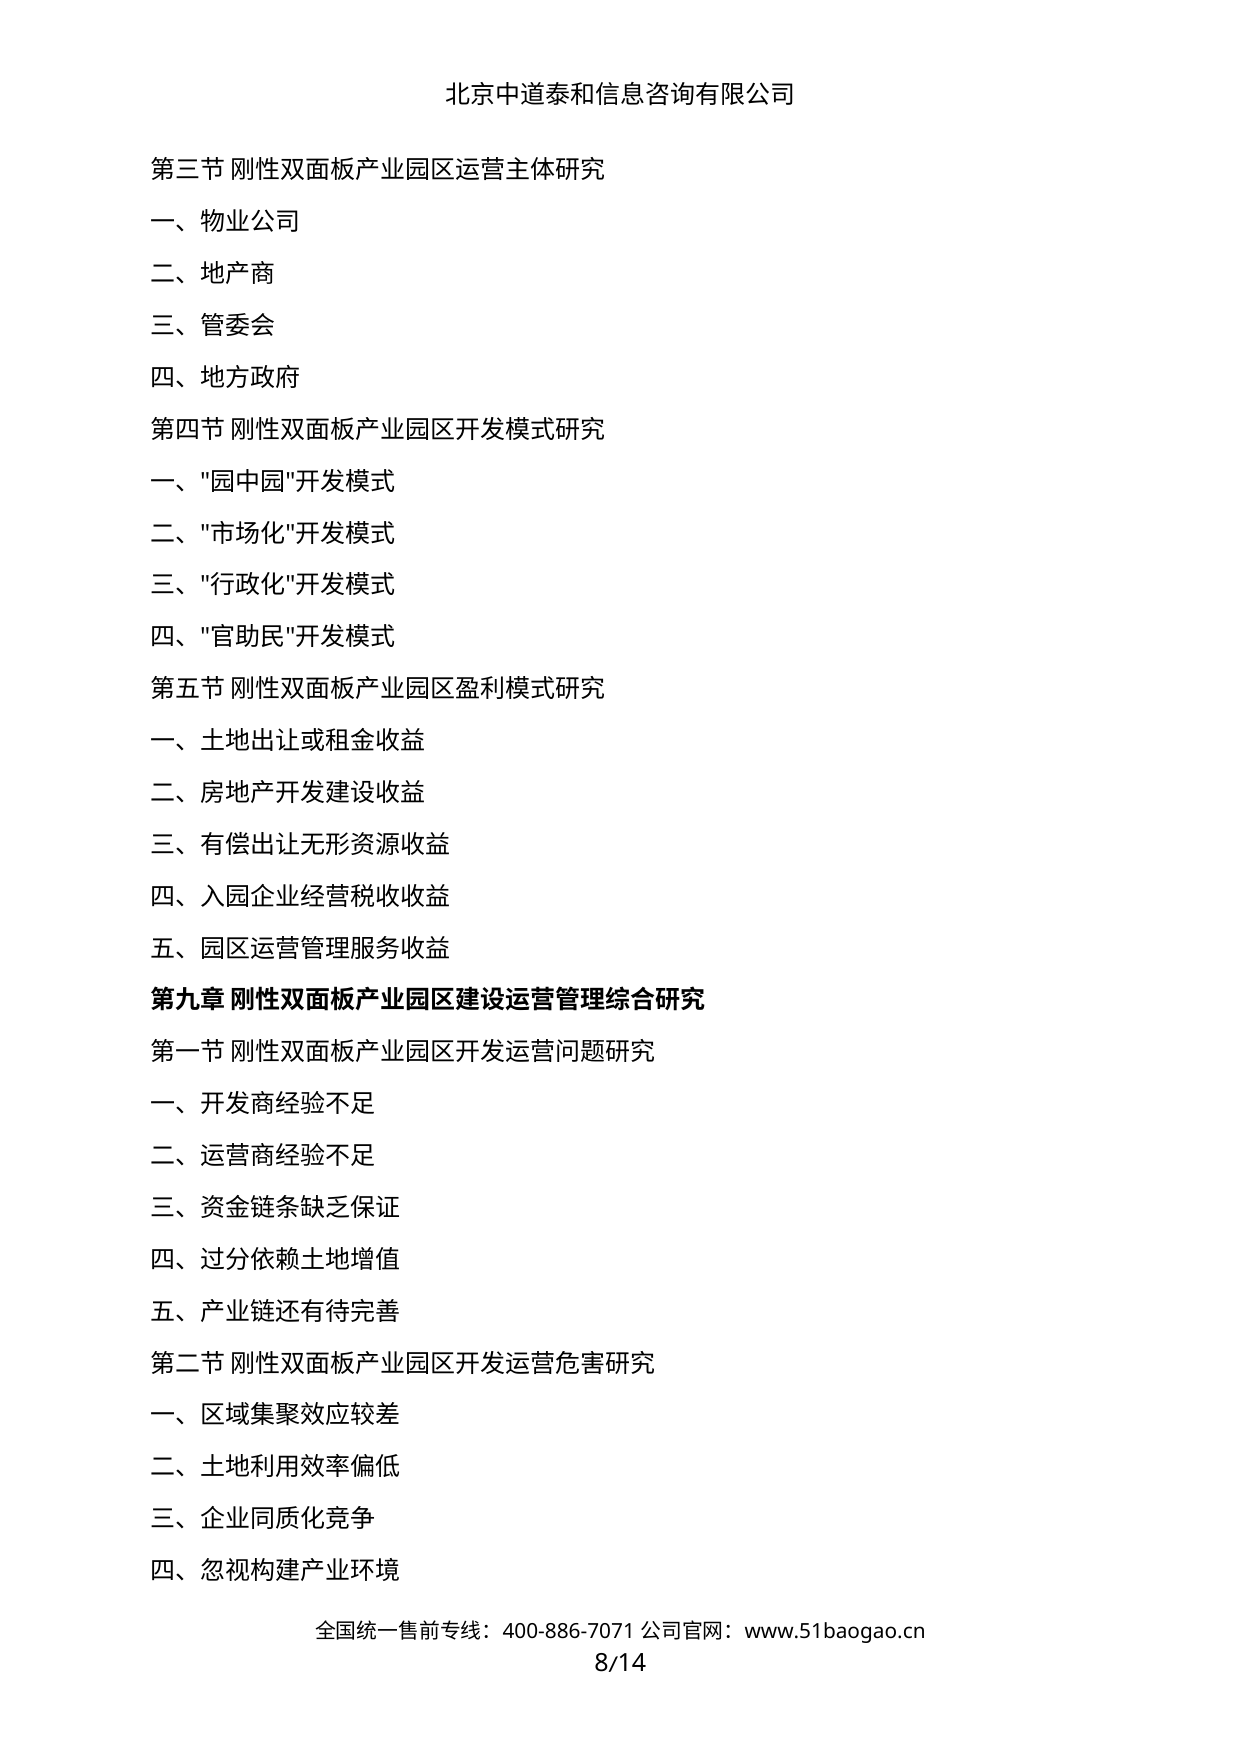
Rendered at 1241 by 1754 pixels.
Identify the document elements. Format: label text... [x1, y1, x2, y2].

text 三、有偿出让无形资源收益 [150, 824, 1090, 861]
text 二、土地利用效率偏低 [150, 1447, 1090, 1483]
text 五、产业链还有待完善 [150, 1291, 1090, 1327]
text 四、"官助民"开发模式 [150, 617, 1090, 653]
text 三、资金链条缺乏保证 [150, 1187, 1090, 1224]
text 第二节 刚性双面板产业园区开发运营危害研究 [150, 1343, 1090, 1379]
text 一、区域集聚效应较差 [150, 1395, 1090, 1431]
text 第一节 刚性双面板产业园区开发运营问题研究 [150, 1032, 1090, 1068]
text 三、"行政化"开发模式 [150, 565, 1090, 601]
text 二、运营商经验不足 [150, 1136, 1090, 1172]
text 四、入园企业经营税收收益 [150, 876, 1090, 912]
text 三、企业同质化竞争 [150, 1499, 1090, 1535]
text 四、过分依赖土地增值 [150, 1239, 1090, 1276]
text 第五节 刚性双面板产业园区盈利模式研究 [150, 669, 1090, 705]
text 三、管委会 [150, 306, 1090, 342]
text 一、"园中园"开发模式 [150, 461, 1090, 497]
text 一、物业公司 [150, 202, 1090, 238]
text 二、"市场化"开发模式 [150, 513, 1090, 549]
text 一、土地出让或租金收益 [150, 721, 1090, 757]
text 五、园区运营管理服务收益 [150, 928, 1090, 964]
text 四、地方政府 [150, 357, 1090, 394]
text 第四节 刚性双面板产业园区开发模式研究 [150, 409, 1090, 446]
text 四、忽视构建产业环境 [150, 1551, 1090, 1587]
text 第九章 刚性双面板产业园区建设运营管理综合研究 [150, 980, 1090, 1016]
text 二、地产商 [150, 254, 1090, 290]
text 二、房地产开发建设收益 [150, 772, 1090, 809]
text 一、开发商经验不足 [150, 1084, 1090, 1120]
text 第三节 刚性双面板产业园区运营主体研究 [150, 150, 1090, 186]
